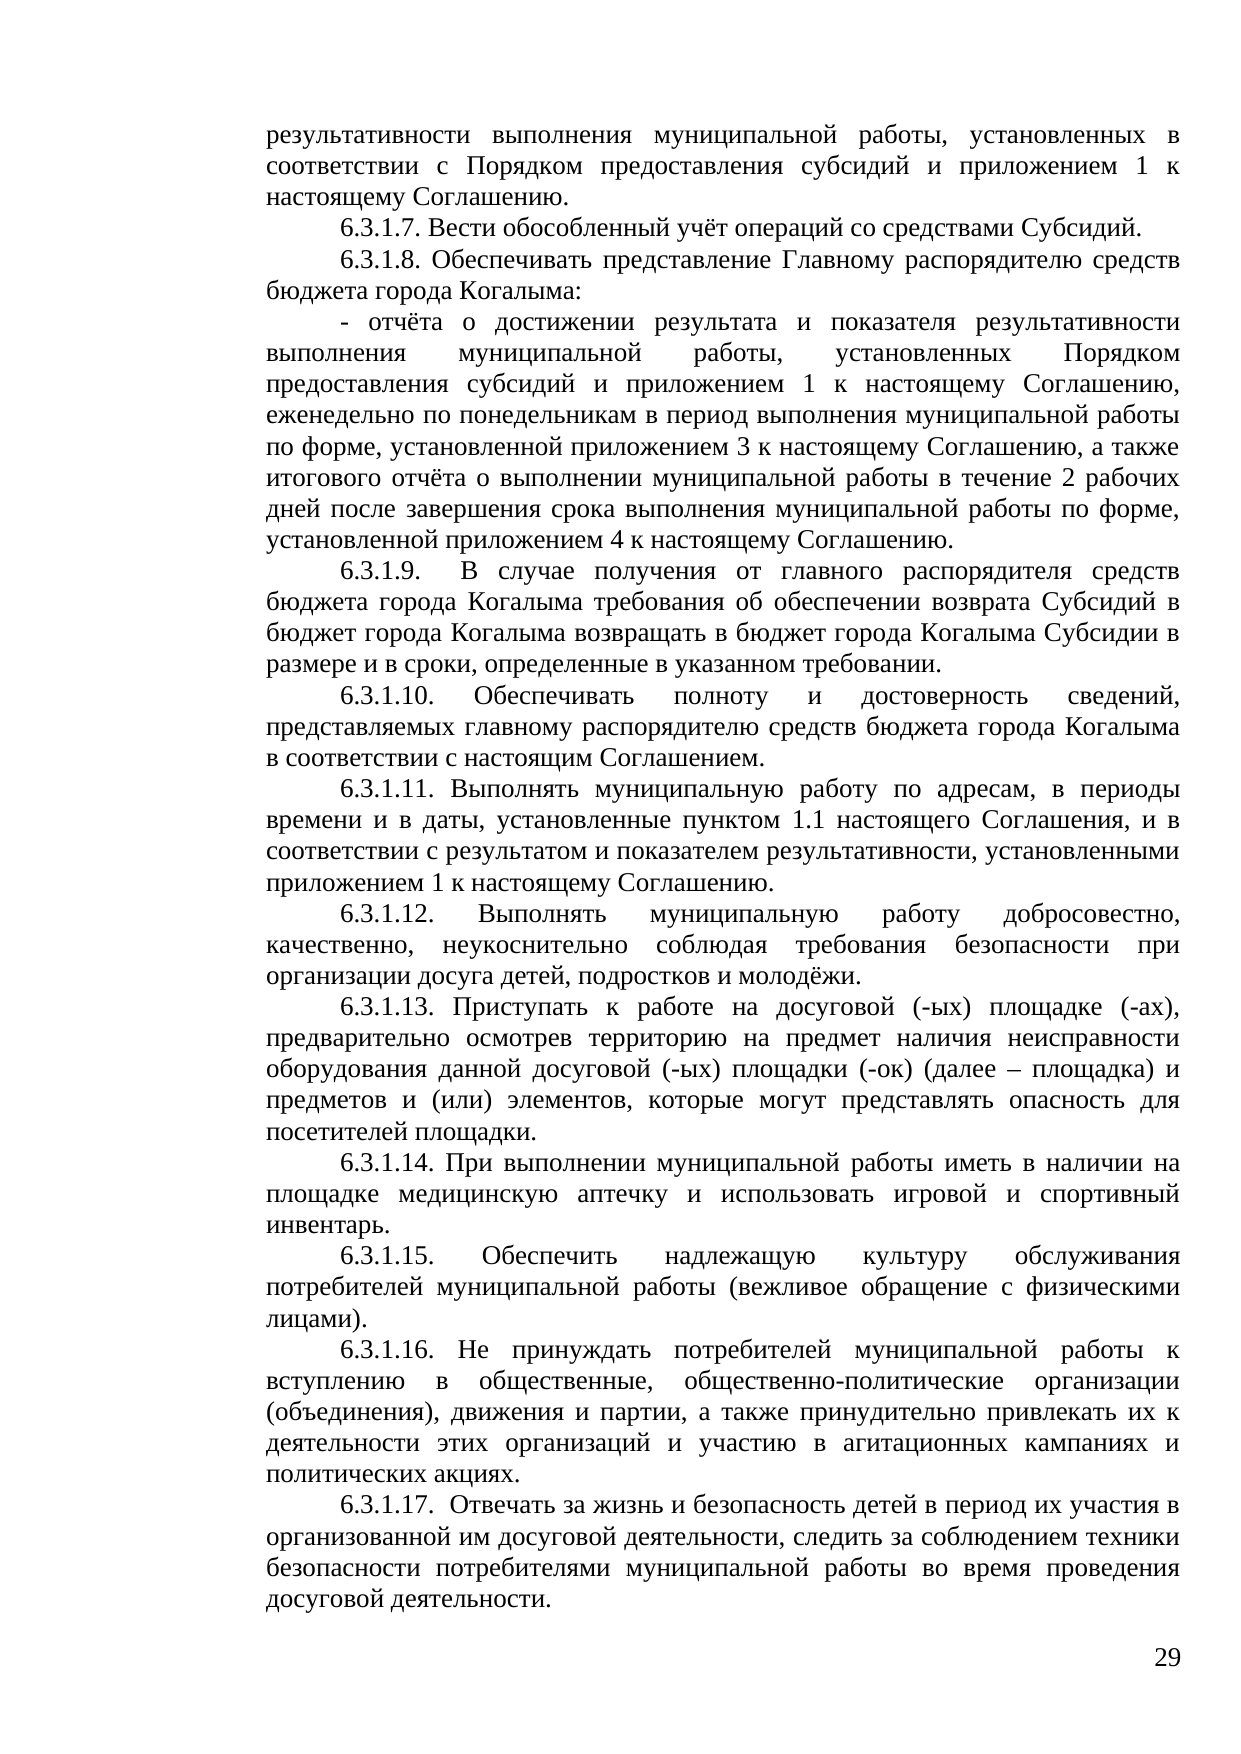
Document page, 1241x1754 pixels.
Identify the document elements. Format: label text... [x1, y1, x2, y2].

text 6.3.1.13. Приступать к работе на досуговой (-ых) площадке (-ах), предварительно осмотрев территорию на предмет наличия неисправности оборудования данной досуговой (-ых) площадки (-ок) (далее – площадка) и предметов и (или) элементов, которые могут представлять опасность для посетителей площадки. [266, 990, 1181, 1146]
text 6.3.1.15. Обеспечить надлежащую культуру обслуживания потребителей муниципальной работы (вежливое обращение с физическими лицами). [266, 1239, 1181, 1333]
text 6.3.1.17. Отвечать за жизнь и безопасность детей в период их участия в организованной им досуговой деятельности, следить за соблюдением техники безопасности потребителями муниципальной работы во время проведения досуговой деятельности. [266, 1488, 1181, 1613]
text 6.3.1.8. Обеспечивать представление Главному распорядителю средств бюджета города Когалыма: [266, 243, 1181, 305]
text - отчёта о достижении результата и показателя результативности выполнения муниципальной работы, установленных Порядком предоставления субсидий и приложением 1 к настоящему Соглашению, еженедельно по понедельникам в период выполнения муниципальной работы по форме, установленной приложением 3 к настоящему Соглашению, а также итогового отчёта о выполнении муниципальной работы в течение 2 рабочих дней после завершения срока выполнения муниципальной работы по форме, установленной приложением 4 к настоящему Соглашению. [266, 305, 1181, 554]
text 6.3.1.7. Вести обособленный учёт операций со средствами Субсидий. [266, 212, 1181, 243]
text 6.3.1.14. При выполнении муниципальной работы иметь в наличии на площадке медицинскую аптечку и использовать игровой и спортивный инвентарь. [266, 1146, 1181, 1239]
text 6.3.1.9. В случае получения от главного распорядителя средств бюджета города Когалыма требования об обеспечении возврата Субсидий в бюджет города Когалыма возвращать в бюджет города Когалыма Субсидии в размере и в сроки, определенные в указанном требовании. [266, 554, 1181, 679]
text 6.3.1.10. Обеспечивать полноту и достоверность сведений, представляемых главному распорядителю средств бюджета города Когалыма в соответствии с настоящим Соглашением. [266, 679, 1181, 772]
text 6.3.1.11. Выполнять муниципальную работу по адресам, в периоды времени и в даты, установленные пунктом 1.1 настоящего Соглашения, и в соответствии с результатом и показателем результативности, установленными приложением 1 к настоящему Соглашению. [266, 772, 1181, 897]
text 6.3.1.16. Не принуждать потребителей муниципальной работы к вступлению в общественные, общественно-политические организации (объединения), движения и партии, а также принудительно привлекать их к деятельности этих организаций и участию в агитационных кампаниях и политических акциях. [266, 1333, 1181, 1488]
text 6.3.1.12. Выполнять муниципальную работу добросовестно, качественно, неукоснительно соблюдая требования безопасности при организации досуга детей, подростков и молодёжи. [266, 897, 1181, 990]
